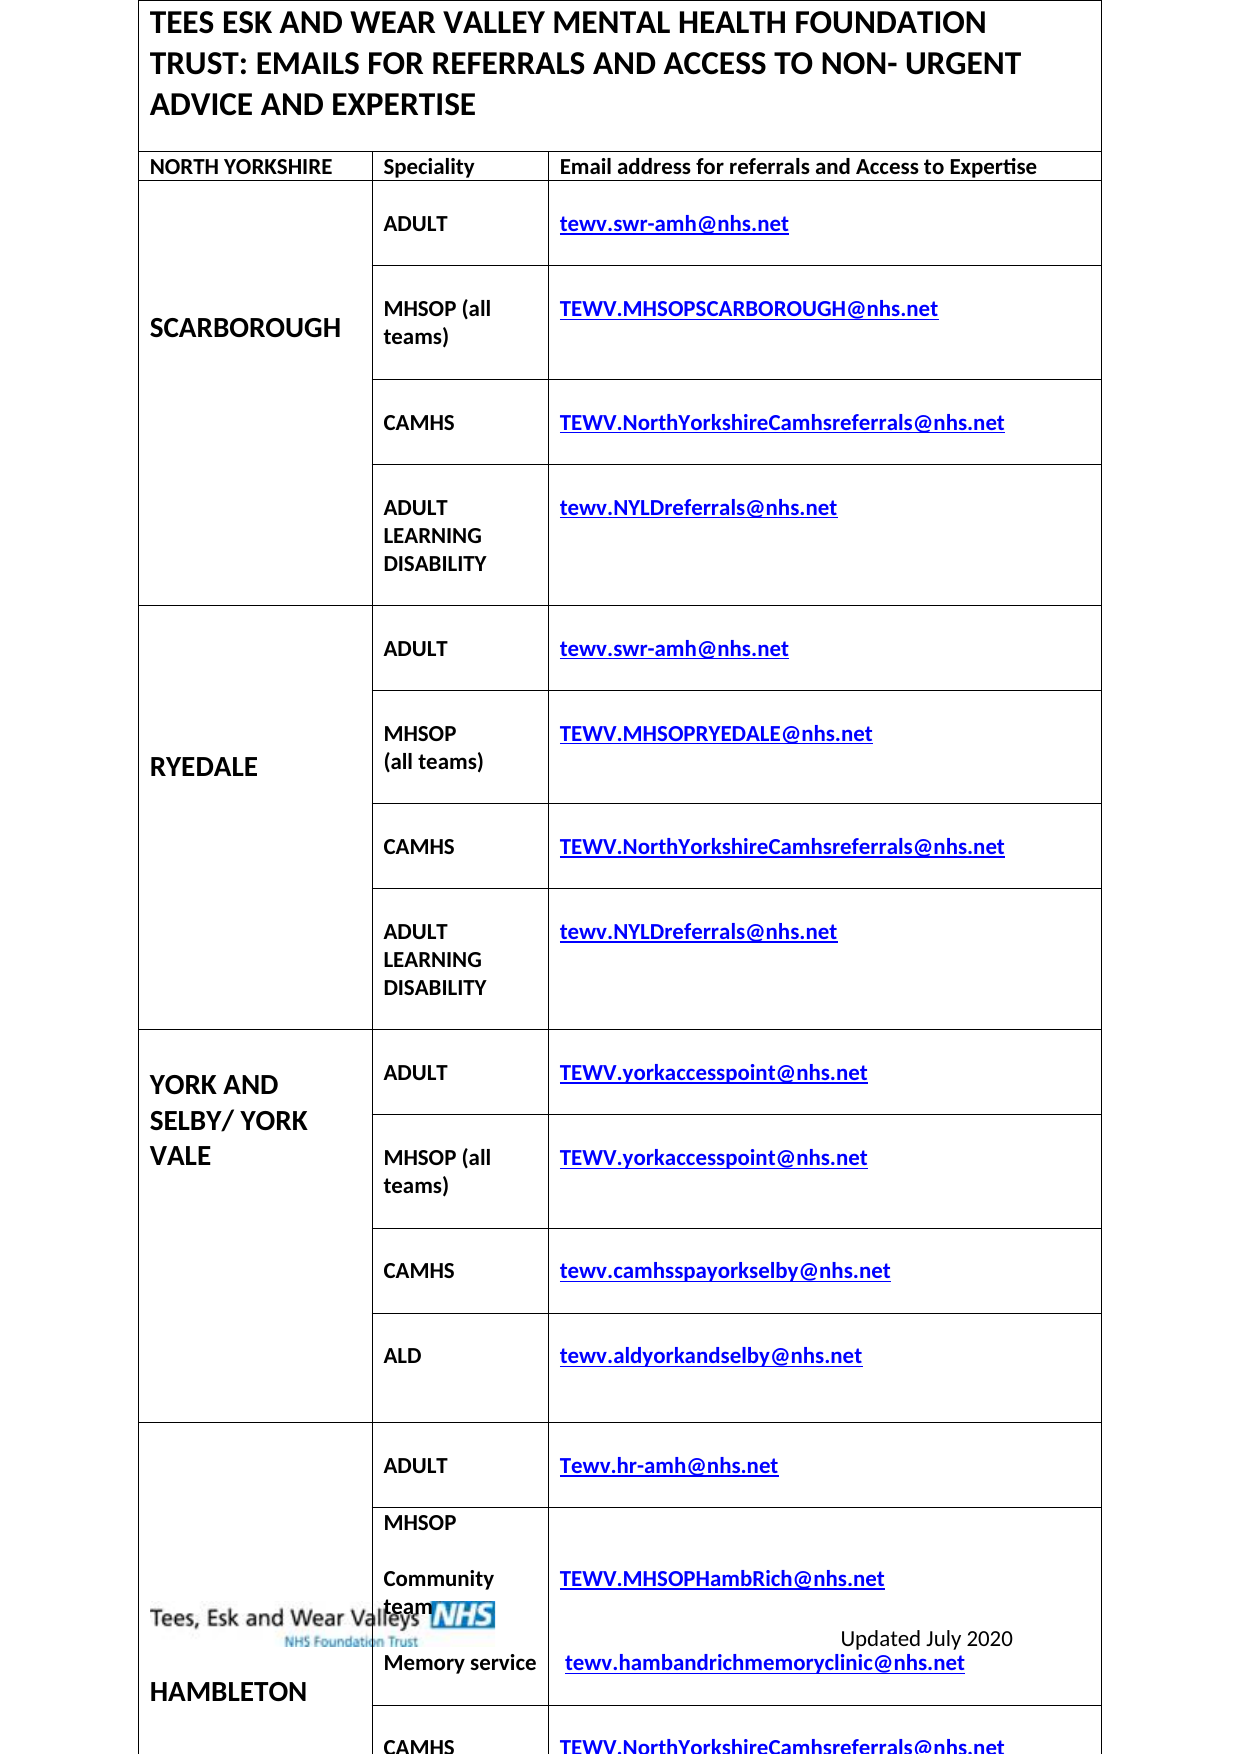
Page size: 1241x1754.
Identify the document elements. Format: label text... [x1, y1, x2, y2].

table_cell tewv.aldyorkandselby@nhs.net [549, 1314, 1101, 1422]
table_cell CAMHS [373, 804, 548, 888]
table_cell MHSOP Community team Memory service [373, 1508, 548, 1704]
table_cell ADULT LEARNING DISABILITY [373, 889, 548, 1029]
table_cell ADULT LEARNING DISABILITY [373, 465, 548, 605]
table_cell ADULT [373, 606, 548, 690]
table_cell tewv.camhsspayorkselby@nhs.net [549, 1229, 1101, 1313]
table_cell TEWV.yorkaccesspoint@nhs.net [549, 1030, 1101, 1114]
table_cell MHSOP (all teams) [373, 1115, 548, 1227]
table_cell ADULT [373, 1423, 548, 1507]
table_cell ADULT [373, 181, 548, 265]
table_cell ALD [373, 1314, 548, 1422]
table_cell MHSOP (all teams) [373, 266, 548, 378]
table_cell tewv.NYLDreferrals@nhs.net [549, 465, 1101, 605]
table_cell tewv.NYLDreferrals@nhs.net [549, 889, 1101, 1029]
table_cell TEWV.NorthYorkshireCamhsreferrals@nhs.net [549, 380, 1101, 464]
table_cell RYEDALE [139, 606, 372, 1029]
table_cell TEWV.NorthYorkshireCamhsreferrals@nhs.net [549, 804, 1101, 888]
table_cell HAMBLETON [139, 1423, 372, 1754]
table_cell tewv.swr-amh@nhs.net [549, 606, 1101, 690]
table_cell TEWV.MHSOPRYEDALE@nhs.net [549, 691, 1101, 803]
table_cell TEWV.MHSOPSCARBOROUGH@nhs.net [549, 266, 1101, 378]
table_cell SCARBOROUGH [139, 181, 372, 605]
table_cell NORTH YORKSHIRE [139, 152, 372, 180]
table_cell Speciality [373, 152, 548, 180]
table_cell CAMHS [373, 1706, 548, 1754]
table_cell tewv.swr-amh@nhs.net [549, 181, 1101, 265]
table_cell CAMHS [373, 1229, 548, 1313]
table_cell Email address for referrals and Access to Expertise [549, 152, 1101, 180]
table_cell YORK AND SELBY/ YORK VALE [139, 1030, 372, 1422]
table_header TEES ESK AND WEAR VALLEY MENTAL HEALTH FOUNDATION TRUST: EMAILS FOR REFERRALS AND ACCESS TO NON- URGENT ADVICE AND EXPERTISE [139, 1, 1101, 151]
table_cell TEWV.NorthYorkshireCamhsreferrals@nhs.net [549, 1706, 1101, 1754]
table_cell ADULT [373, 1030, 548, 1114]
table_cell CAMHS [373, 380, 548, 464]
table_cell MHSOP (all teams) [373, 691, 548, 803]
table_cell Tewv.hr-amh@nhs.net [549, 1423, 1101, 1507]
table_cell TEWV.MHSOPHambRich@nhs.net tewv.hambandrichmemoryclinic@nhs.net [549, 1508, 1101, 1704]
table_cell TEWV.yorkaccesspoint@nhs.net [549, 1115, 1101, 1227]
